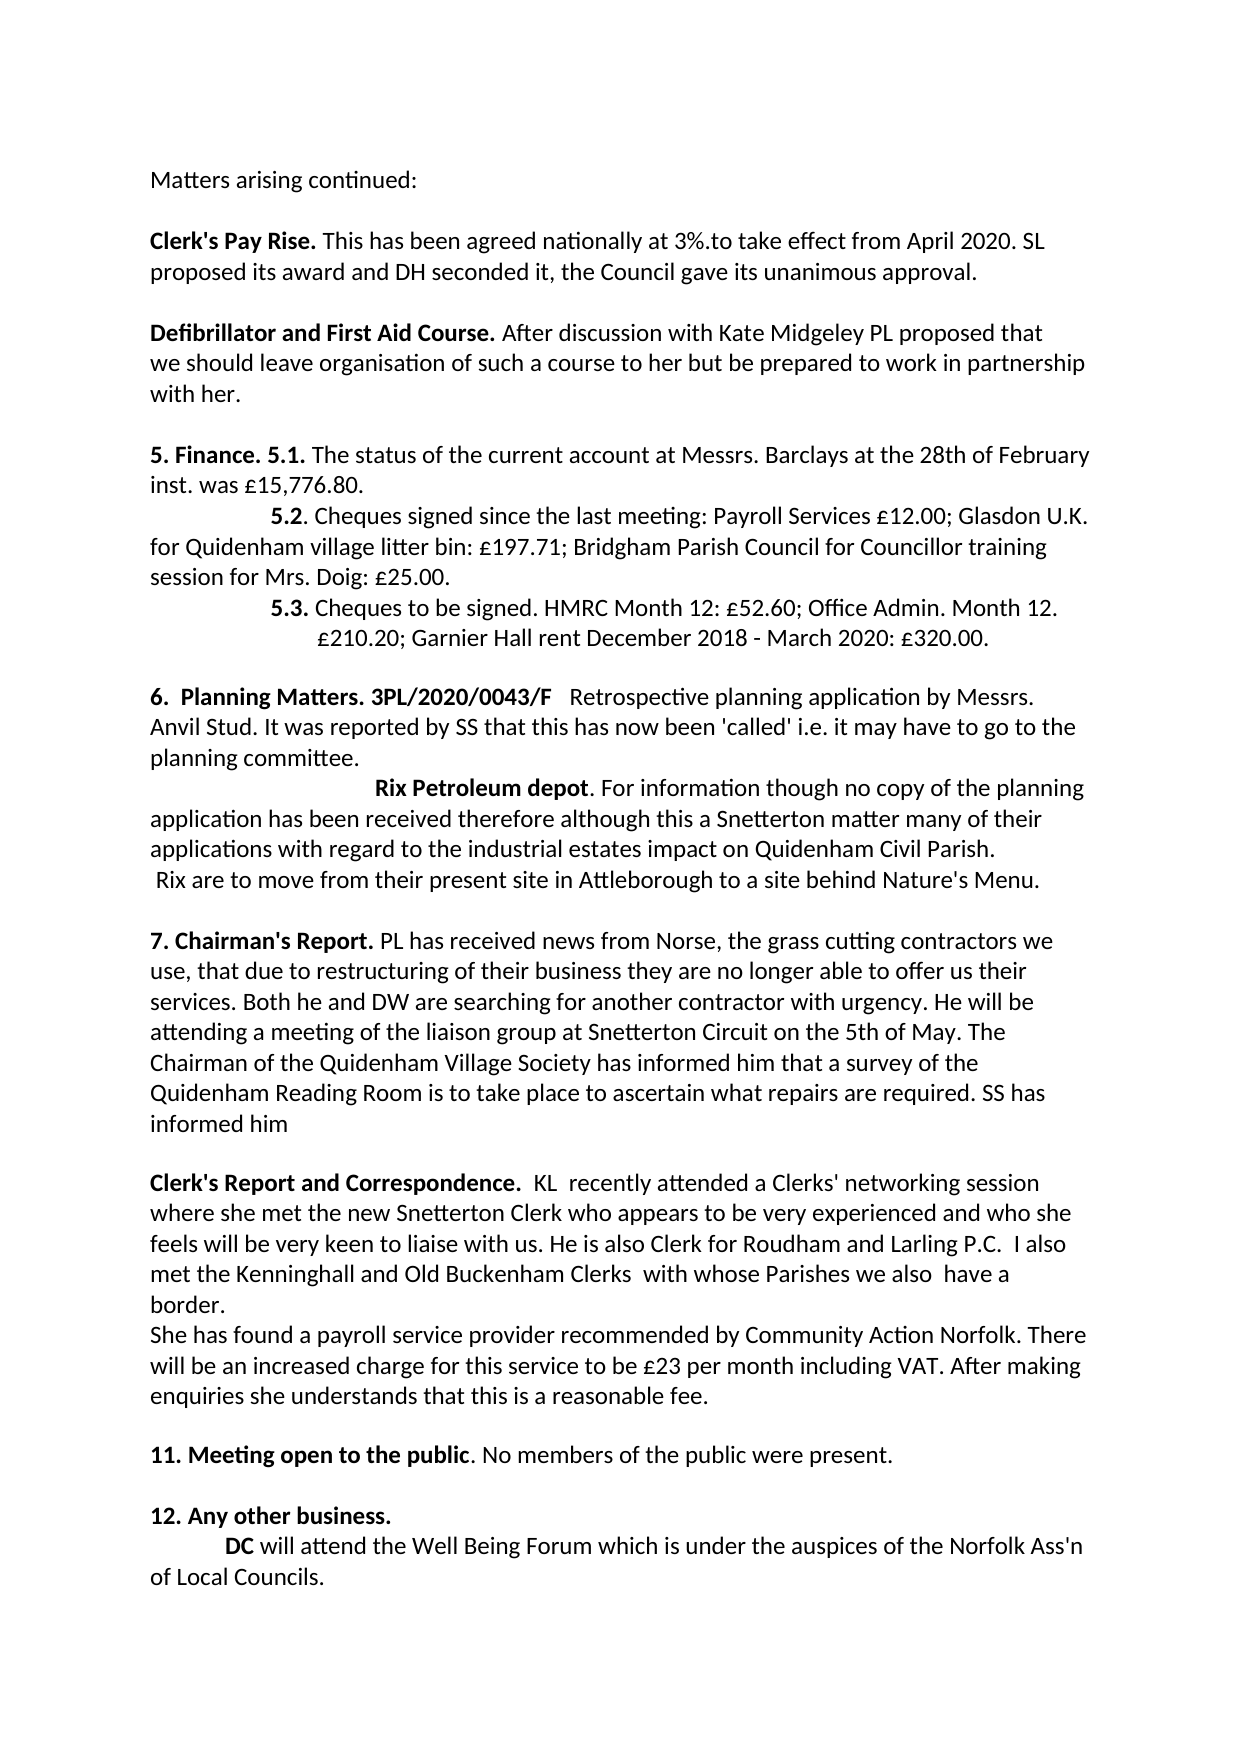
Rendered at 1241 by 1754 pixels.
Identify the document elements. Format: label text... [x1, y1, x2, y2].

text 5.2. Cheques signed since the last meeting: Payroll Services £12.00; Glasdon U.K. for Quidenham village litter bin: £197.71; Bridgham Parish Council for Councillor training session for Mrs. Doig: £25.00. [150, 500, 1090, 592]
text Clerk's Pay Rise. This has been agreed nationally at 3%.to take effect from April 2020. SL proposed its award and DH seconded it, the Council gave its unanimous approval. [150, 226, 1090, 287]
text 5. Finance. 5.1. The status of the current account at Messrs. Barclays at the 28th of February inst. was £15,776.80. [150, 439, 1090, 500]
text 11. Meeting open to the public. No members of the public were present. [150, 1439, 1090, 1469]
text 12. Any other business. [150, 1500, 1090, 1530]
text 5.3. Cheques to be signed. HMRC Month 12: £52.60; Office Admin. Month 12. £210.20; Garnier Hall rent December 2018 - March 2020: £320.00. [150, 592, 1090, 653]
text 6. Planning Matters. 3PL/2020/0043/F Retrospective planning application by Messrs. Anvil Stud. It was reported by SS that this has now been 'called' i.e. it may have to go to the planning committee. [150, 681, 1090, 772]
text 7. Chairman's Report. PL has received news from Norse, the grass cutting contractors we use, that due to restructuring of their business they are no longer able to offer us their services. Both he and DW are searching for another contractor with urgency. He will be attending a meeting of the liaison group at Snetterton Circuit on the 5th of May. The Chairman of the Quidenham Village Society has informed him that a survey of the Quidenham Reading Room is to take place to ascertain what repairs are required. SS has informed him [150, 925, 1090, 1139]
text Defibrillator and First Aid Course. After discussion with Kate Midgeley PL proposed that [150, 317, 1090, 348]
text Clerk's Report and Correspondence. KL recently attended a Clerks' networking session where she met the new Snetterton Clerk who appears to be very experienced and who she feels will be very keen to liaise with us. He is also Clerk for Roudham and Larling P.C. I also met the Kenninghall and Old Buckenham Clerks with whose Parishes we also have a border. [150, 1167, 1090, 1319]
text DC will attend the Well Being Forum which is under the auspices of the Norfolk Ass'n of Local Councils. [150, 1530, 1090, 1591]
text we should leave organisation of such a course to her but be prepared to work in partnership [150, 348, 1090, 378]
text Rix Petroleum depot. For information though no copy of the planning application has been received therefore although this a Snetterton matter many of their applications with regard to the industrial estates impact on Quidenham Civil Parish. [150, 772, 1090, 864]
text She has found a payroll service provider recommended by Community Action Norfolk. There will be an increased charge for this service to be £23 per month including VAT. After making enquiries she understands that this is a reasonable fee. [150, 1319, 1090, 1411]
text with her. [150, 378, 1090, 409]
text Matters arising continued: [150, 164, 1090, 195]
text Rix are to move from their present site in Attleborough to a site behind Nature's Menu. [150, 864, 1090, 894]
